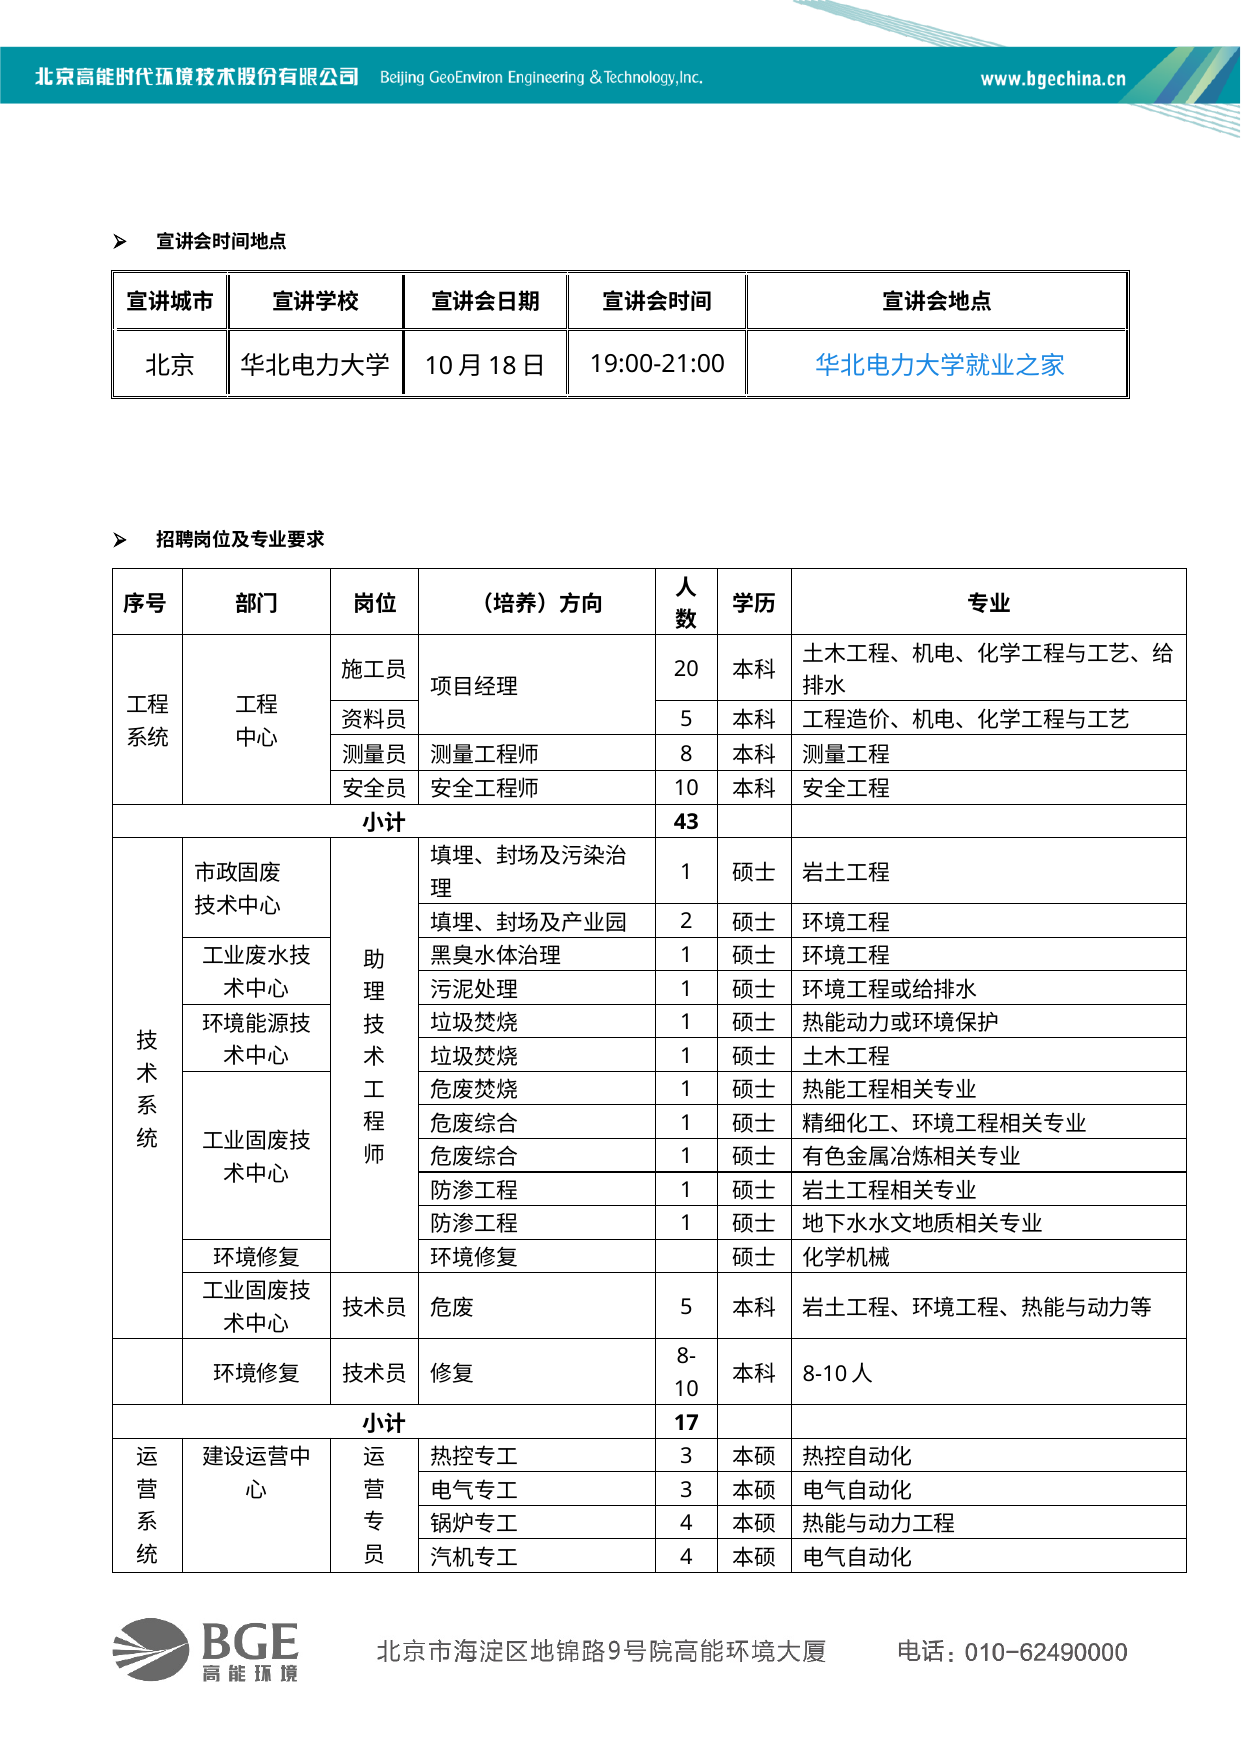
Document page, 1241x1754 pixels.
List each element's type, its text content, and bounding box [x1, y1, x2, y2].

table_cell 8 [656, 735, 717, 770]
table_cell 8-10人 [792, 1339, 1186, 1404]
table_cell 工程 中心 [183, 635, 330, 803]
table_cell 10 [656, 771, 717, 803]
table_header 部门 [183, 569, 330, 634]
table_cell 5 [656, 701, 717, 734]
table_header 专业 [792, 569, 1186, 634]
table_cell 热能工程相关专业 [792, 1072, 1186, 1104]
table_cell 汽机专工 [419, 1539, 655, 1572]
table_cell 技术员 [331, 1273, 418, 1338]
table_cell 环境修复 [183, 1339, 330, 1404]
table_cell 工程造价、机电、化学工程与工艺 [792, 701, 1186, 734]
table_cell 填埋、封场及污染治理 [419, 838, 655, 903]
table_cell 硕士 [718, 1139, 791, 1171]
table_cell 硕士 [718, 904, 791, 937]
table_cell 垃圾焚烧 [419, 1005, 655, 1037]
table_header 宣讲会地点 [747, 273, 1126, 327]
picture [0, 0, 1241, 138]
table_cell 工业固废技术中心 [183, 1072, 330, 1238]
table_cell 岩土工程、环境工程、热能与动力等 [792, 1273, 1186, 1338]
table_cell 小计 [113, 1405, 655, 1438]
table_cell [718, 1405, 791, 1438]
table_cell 硕士 [718, 971, 791, 1004]
table_header 宣讲会日期 [403, 273, 568, 327]
table_cell 工业废水技术中心 [183, 938, 330, 1004]
table_header （培养）方向 [419, 569, 655, 634]
table_cell 市政固废 技术中心 [183, 838, 330, 937]
table_cell 本硕 [718, 1472, 791, 1505]
table_cell 1 [656, 1005, 717, 1037]
table_header 学历 [718, 569, 791, 634]
table_cell 土木工程 [792, 1038, 1186, 1071]
table_cell 1 [656, 1072, 717, 1104]
table_cell 硕士 [718, 1072, 791, 1104]
table_cell 污泥处理 [419, 971, 655, 1004]
list 招聘岗位及专业要求 [112, 522, 1128, 555]
table_cell [656, 1240, 717, 1272]
table_cell 华北电力大学 [228, 331, 403, 396]
table_cell 硕士 [718, 1206, 791, 1238]
table_cell 土木工程、机电、化学工程与工艺、给排水 [792, 635, 1186, 700]
table_cell 助 理 技 术 工 程 师 [331, 838, 418, 1272]
table_cell 垃圾焚烧 [419, 1038, 655, 1071]
table_cell 安全员 [331, 771, 418, 803]
table_cell 填埋、封场及产业园 [419, 904, 655, 937]
table_cell 1 [656, 1206, 717, 1238]
table_cell 电气专工 [419, 1472, 655, 1505]
table_cell 3 [656, 1472, 717, 1505]
table_cell 测量工程 [792, 735, 1186, 770]
table_cell [792, 805, 1186, 837]
table_cell [113, 1339, 182, 1404]
table_cell 1 [656, 1038, 717, 1071]
table_cell 本科 [718, 771, 791, 803]
table_cell 1 [656, 938, 717, 970]
table_cell 运 营 专 员 [331, 1439, 418, 1572]
table_cell 5 [656, 1273, 717, 1338]
table_cell 硕士 [718, 938, 791, 970]
table_header 岗位 [331, 569, 418, 634]
table_cell 小计 [113, 805, 655, 837]
table_cell 锅炉专工 [419, 1506, 655, 1538]
table_header 人数 [656, 569, 717, 634]
table_header 宣讲学校 [228, 273, 403, 327]
table_cell 本硕 [718, 1439, 791, 1471]
table_cell 技 术 系 统 [113, 838, 182, 1338]
table_cell 测量工程师 [419, 735, 655, 770]
table_cell 本科 [718, 701, 791, 734]
table_cell 运 营 系 统 [113, 1439, 182, 1572]
table_cell 20 [656, 635, 717, 700]
table_cell 环境工程 [792, 938, 1186, 970]
table_cell 有色金属冶炼相关专业 [792, 1139, 1186, 1171]
table_cell 硕士 [718, 838, 791, 903]
table_cell 电气自动化 [792, 1539, 1186, 1572]
table_cell 本科 [718, 1273, 791, 1338]
table_cell 热能与动力工程 [792, 1506, 1186, 1538]
table_cell 4 [656, 1506, 717, 1538]
table_cell 硕士 [718, 1240, 791, 1272]
table_cell 危废综合 [419, 1139, 655, 1171]
table_cell 硕士 [718, 1105, 791, 1138]
table_cell 1 [656, 1105, 717, 1138]
table_cell 测量员 [331, 735, 418, 770]
table_cell 硕士 [718, 1038, 791, 1071]
table_cell 精细化工、环境工程相关专业 [792, 1105, 1186, 1138]
table_cell 资料员 [331, 701, 418, 734]
table_cell 本科 [718, 1339, 791, 1404]
table_cell 技术员 [331, 1339, 418, 1404]
picture [112, 1618, 1128, 1682]
table_cell 防渗工程 [419, 1173, 655, 1205]
table_cell 1 [656, 1173, 717, 1205]
list 宣讲会时间地点 [112, 224, 1128, 256]
table_cell 化学机械 [792, 1240, 1186, 1272]
table_cell 热能动力或环境保护 [792, 1005, 1186, 1037]
table_header 宣讲城市 [113, 271, 228, 327]
table_cell 危废综合 [419, 1105, 655, 1138]
table_cell 43 [656, 805, 717, 837]
table_cell 环境工程 [792, 904, 1186, 937]
table_cell 17 [656, 1405, 717, 1438]
table_cell 安全工程 [792, 771, 1186, 803]
table_cell 热控专工 [419, 1439, 655, 1471]
table_cell [792, 1405, 1186, 1438]
table_cell 1 [656, 971, 717, 1004]
table_cell 环境修复 [183, 1240, 330, 1272]
table_cell 工程 系统 [113, 635, 182, 803]
table_cell 修复 [419, 1339, 655, 1404]
table_cell 项目经理 [419, 635, 655, 734]
table_cell 北京 [114, 328, 228, 396]
table_cell 危废 [419, 1273, 655, 1338]
table_cell 安全工程师 [419, 771, 655, 803]
table_cell 3 [656, 1439, 717, 1471]
table_cell 本科 [718, 735, 791, 770]
table_cell 环境工程或给排水 [792, 971, 1186, 1004]
table_cell 10月18日 [403, 331, 568, 396]
table_header 宣讲会时间 [568, 273, 747, 327]
table_cell 华北电力大学就业之家 [747, 328, 1127, 396]
table_cell 1 [656, 838, 717, 903]
table_cell 本科 [718, 635, 791, 700]
table_cell 工业固废技术中心 [183, 1273, 330, 1338]
table_cell 电气自动化 [792, 1472, 1186, 1505]
table_cell 岩土工程相关专业 [792, 1173, 1186, 1205]
table_cell 环境能源技术中心 [183, 1005, 330, 1071]
table_cell 硕士 [718, 1173, 791, 1205]
table_cell 热控自动化 [792, 1439, 1186, 1471]
table_cell 硕士 [718, 1005, 791, 1037]
table_cell 本硕 [718, 1506, 791, 1538]
table_cell 19:00-21:00 [568, 331, 747, 396]
table_cell 黑臭水体治理 [419, 938, 655, 970]
table_cell 防渗工程 [419, 1206, 655, 1238]
table_cell 危废焚烧 [419, 1072, 655, 1104]
table_cell 建设运营中心 [183, 1439, 330, 1572]
table_cell 1 [656, 1139, 717, 1171]
table_cell 施工员 [331, 635, 418, 700]
table_cell 8-10 [656, 1339, 717, 1404]
table_cell 2 [656, 904, 717, 937]
table_cell 岩土工程 [792, 838, 1186, 903]
table_cell 本硕 [718, 1539, 791, 1572]
table_cell 4 [656, 1539, 717, 1572]
table_cell 地下水水文地质相关专业 [792, 1206, 1186, 1238]
table_cell 环境修复 [419, 1240, 655, 1272]
table_cell [718, 805, 791, 837]
table_header 序号 [113, 569, 182, 634]
